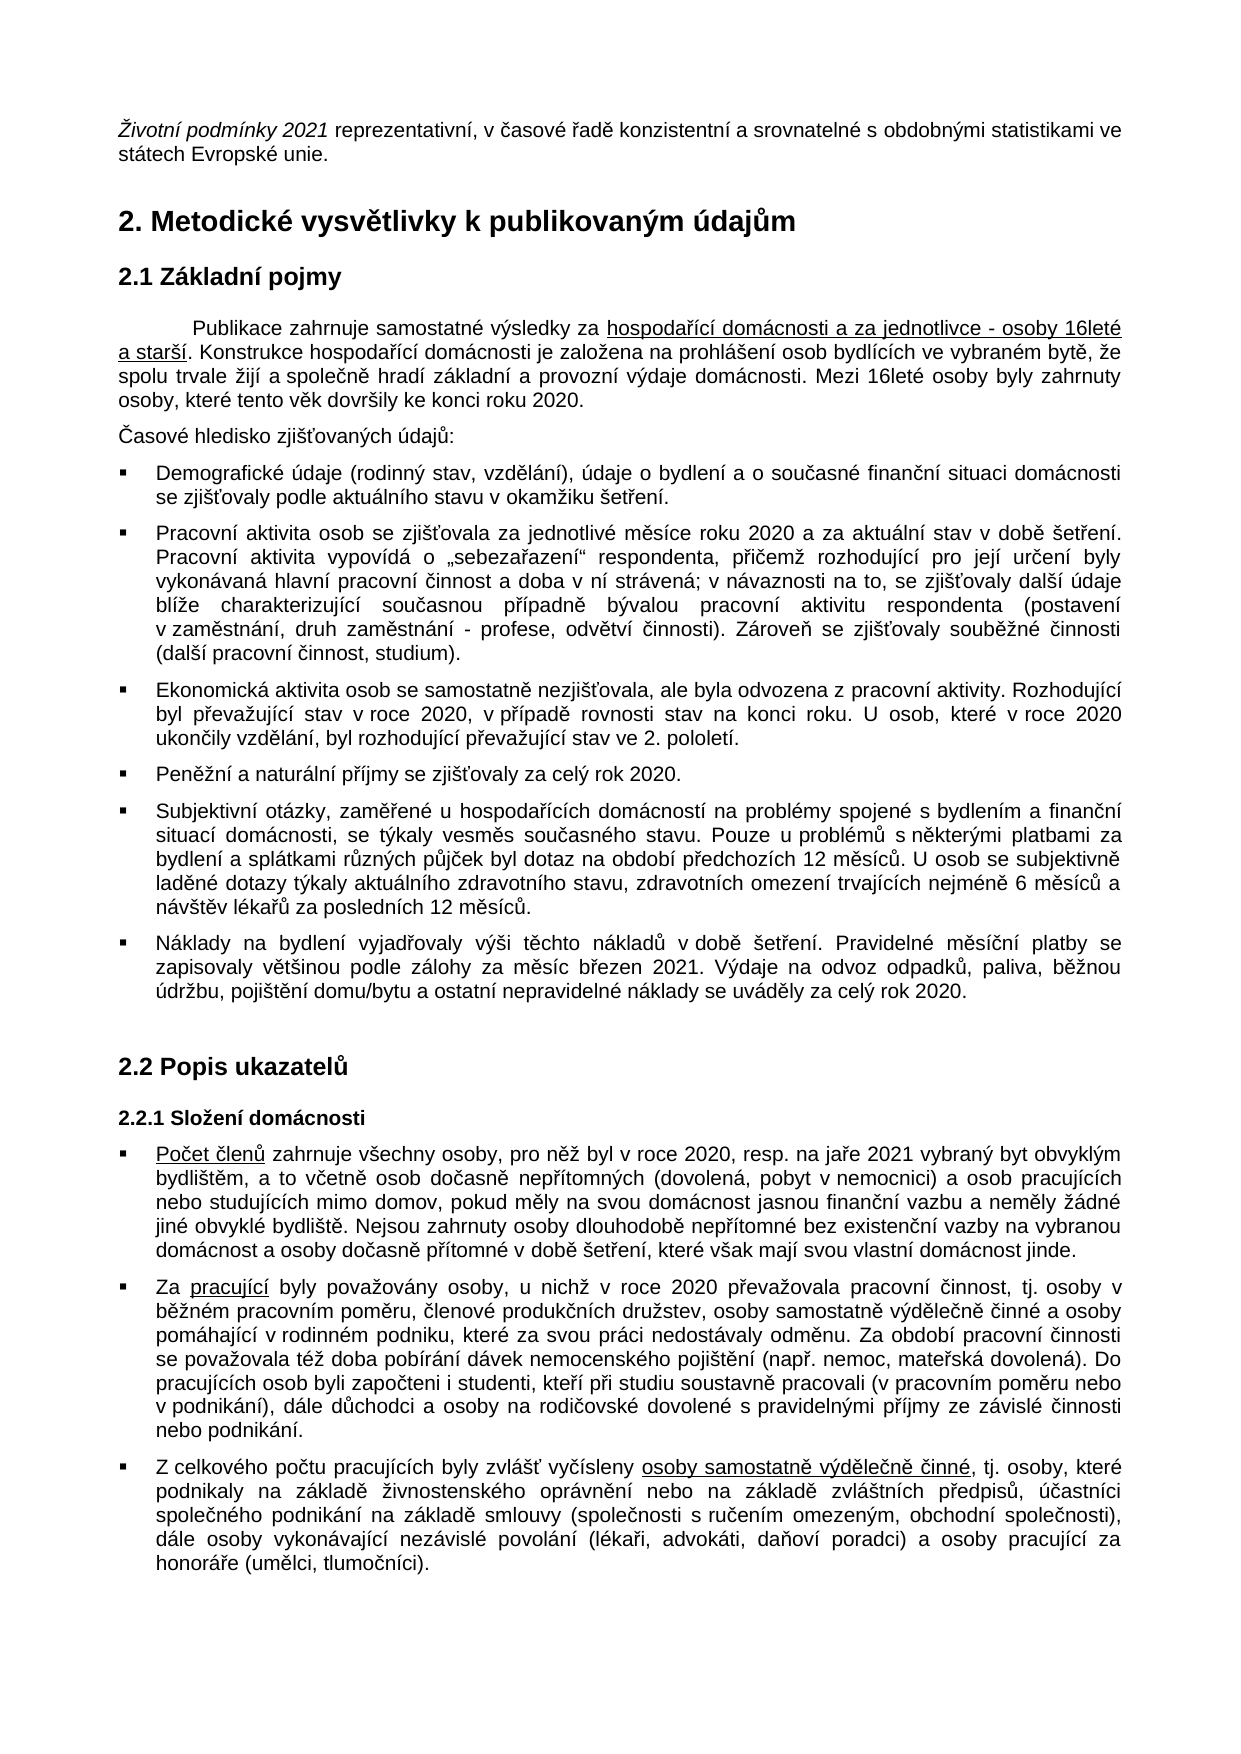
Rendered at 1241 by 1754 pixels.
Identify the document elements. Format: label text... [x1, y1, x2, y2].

list Subjektivní otázky, zaměřené u hospodařících domácností na problémy spojené s bydlením a finanční situací domácnosti, se týkaly vesměs současného stavu. Pouze u problémů s některými platbami za bydlení a splátkami různých půjček byl dotaz na období předchozích 12 měsíců. U osob se subjektivně laděné dotazy týkaly aktuálního zdravotního stavu, zdravotních omezení trvajících nejméně 6 měsíců a návštěv lékařů za posledních 12 měsíců. [118, 798, 1122, 918]
list Náklady na bydlení vyjadřovaly výši těchto nákladů v době šetření. Pravidelné měsíční platby se zapisovaly většinou podle zálohy za měsíc březen 2021. Výdaje na odvoz odpadků, paliva, běžnou údržbu, pojištění domu/bytu a ostatní nepravidelné náklady se uváděly za celý rok 2020. [118, 931, 1122, 1003]
list Peněžní a naturální příjmy se zjišťovaly za celý rok 2020. [118, 762, 1122, 786]
text 2.2 Popis ukazatelů [118, 1052, 1122, 1081]
text 2.2.1 Složení domácnosti [118, 1106, 1122, 1129]
text Časové hledisko zjišťovaných údajů: [118, 424, 1122, 448]
text 2.1 Základní pojmy [118, 262, 1122, 291]
list Počet členů zahrnuje všechny osoby, pro něž byl v roce 2020, resp. na jaře 2021 vybraný byt obvyklým bydlištěm, a to včetně osob dočasně nepřítomných (dovolená, pobyt v nemocnici) a osob pracujících nebo studujících mimo domov, pokud měly na svou domácnost jasnou finanční vazbu a neměly žádné jiné obvyklé bydliště. Nejsou zahrnuty osoby dlouhodobě nepřítomné bez existenční vazby na vybranou domácnost a osoby dočasně přítomné v době šetření, které však mají svou vlastní domácnost jinde. [118, 1142, 1122, 1262]
list Ekonomická aktivita osob se samostatně nezjišťovala, ale byla odvozena z pracovní aktivity. Rozhodující byl převažující stav v roce 2020, v případě rovnosti stav na konci roku. U osob, které v roce 2020 ukončily vzdělání, byl rozhodující převažující stav ve 2. pololetí. [118, 677, 1122, 749]
list Z celkového počtu pracujících byly zvlášť vyčísleny osoby samostatně výdělečně činné, tj. osoby, které podnikaly na základě živnostenského oprávnění nebo na základě zvláštních předpisů, účastníci společného podnikání na základě smlouvy (společnosti s ručením omezeným, obchodní společnosti), dále osoby vykonávající nezávislé povolání (lékaři, advokáti, daňoví poradci) a osoby pracující za honoráře (umělci, tlumočníci). [118, 1455, 1122, 1575]
text 2. Metodické vysvětlivky k publikovaným údajům [118, 203, 1122, 237]
list Za pracující byly považovány osoby, u nichž v roce 2020 převažovala pracovní činnost, tj. osoby v běžném pracovním poměru, členové produkčních družstev, osoby samostatně výdělečně činné a osoby pomáhající v rodinném podniku, které za svou práci nedostávaly odměnu. Za období pracovní činnosti se považovala též doba pobírání dávek nemocenského pojištění (např. nemoc, mateřská dovolená). Do pracujících osob byli započteni i studenti, kteří při studiu soustavně pracovali (v pracovním poměru nebo v podnikání), dále důchodci a osoby na rodičovské dovolené s pravidelnými příjmy ze závislé činnosti nebo podnikání. [118, 1274, 1122, 1442]
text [118, 118, 1122, 166]
list Pracovní aktivita osob se zjišťovala za jednotlivé měsíce roku 2020 a za aktuální stav v době šetření. Pracovní aktivita vypovídá o „sebezařazení“ respondenta, přičemž rozhodující pro její určení byly vykonávaná hlavní pracovní činnost a doba v ní strávená; v návaznosti na to, se zjišťovaly další údaje blíže charakterizující současnou případně bývalou pracovní aktivitu respondenta (postavení v zaměstnání, druh zaměstnání - profese, odvětví činnosti). Zároveň se zjišťovaly souběžné činnosti (další pracovní činnost, studium). [118, 521, 1122, 665]
list Demografické údaje (rodinný stav, vzdělání), údaje o bydlení a o současné finanční situaci domácnosti se zjišťovaly podle aktuálního stavu v okamžiku šetření. [118, 461, 1122, 509]
text Publikace zahrnuje samostatné výsledky za hospodařící domácnosti a za jednotlivce - osoby 16leté a starší. Konstrukce hospodařící domácnosti je založena na prohlášení osob bydlících ve vybraném bytě, že spolu trvale žijí a společně hradí základní a provozní výdaje domácnosti. Mezi 16leté osoby byly zahrnuty osoby, které tento věk dovršily ke konci roku 2020. [118, 316, 1122, 412]
